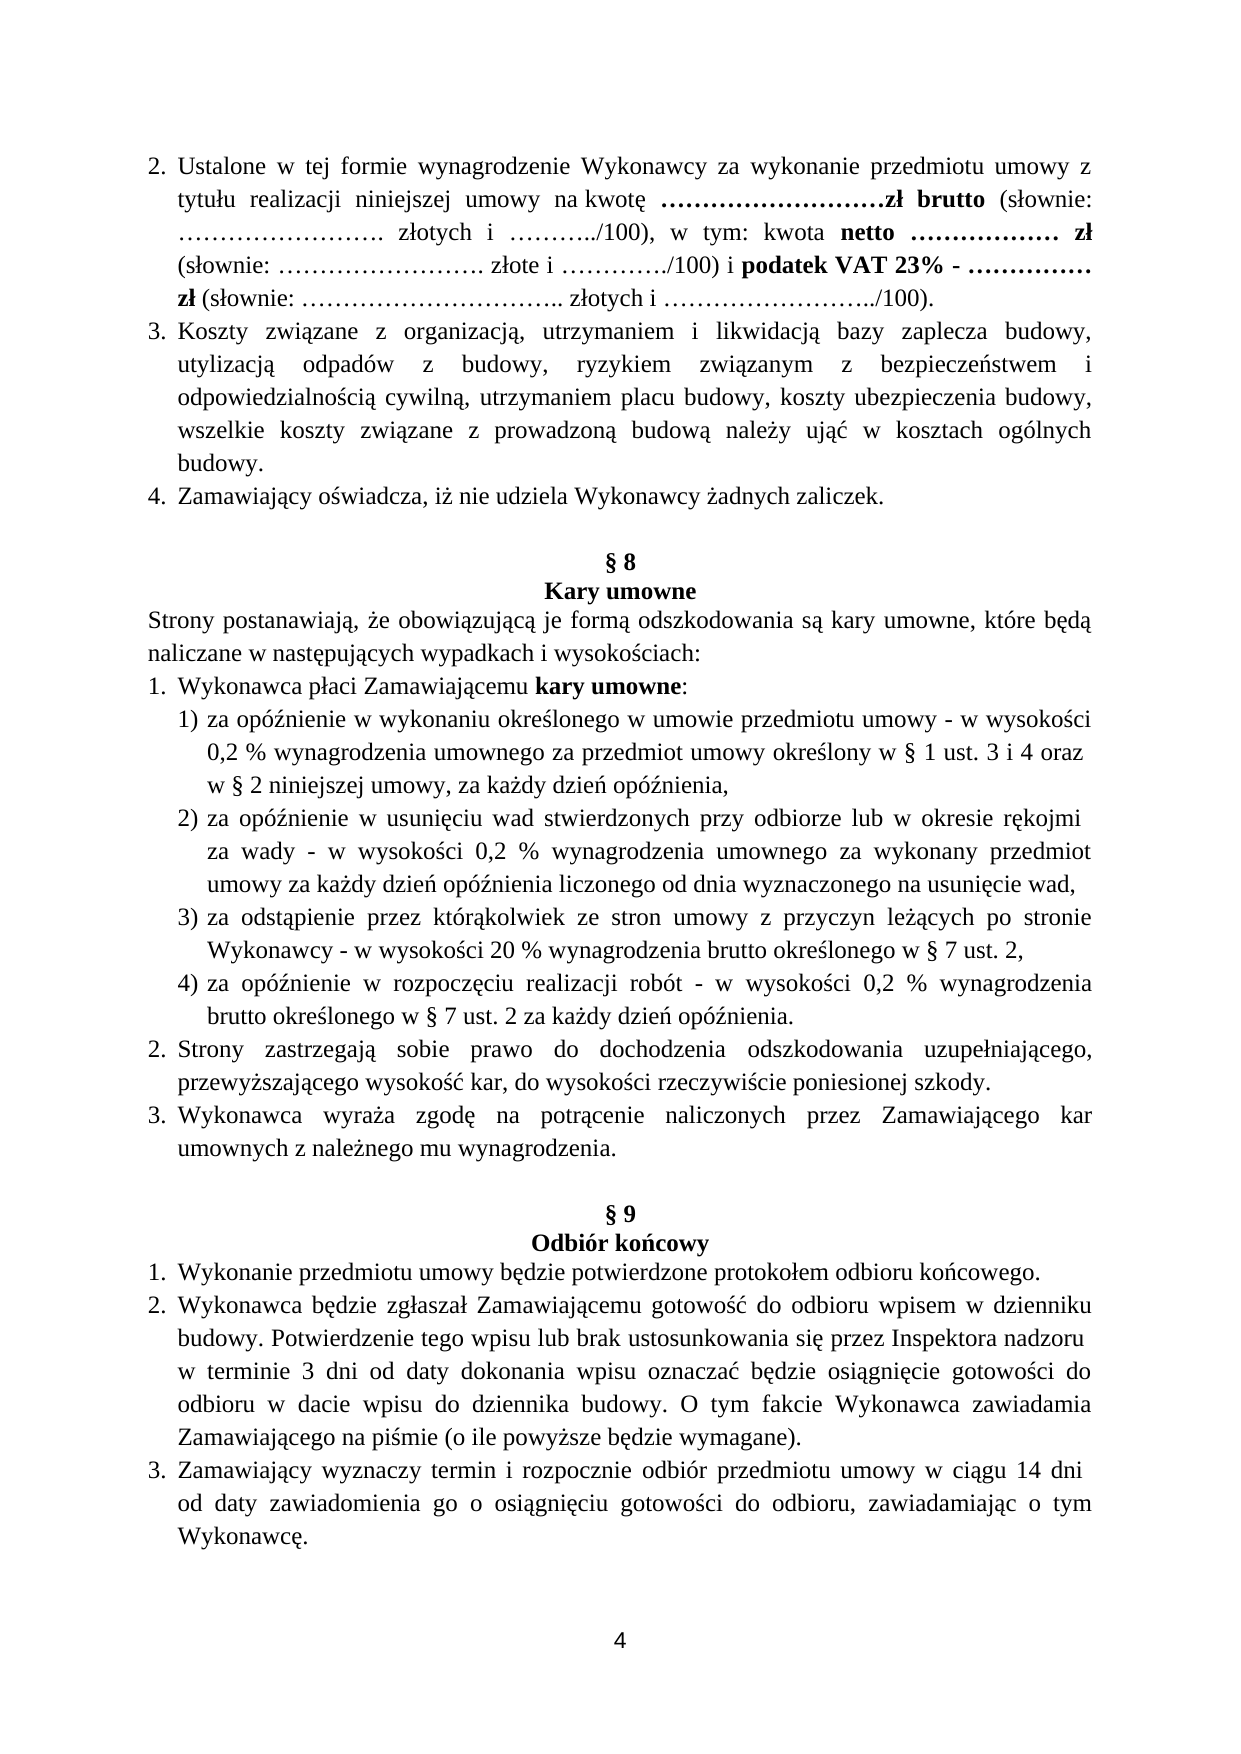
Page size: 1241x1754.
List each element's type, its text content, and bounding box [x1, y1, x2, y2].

list Zamawiający wyznaczy termin i rozpocznie odbiór przedmiotu umowy w ciągu 14 dni od daty zawiadomienia go o osiągnięciu gotowości do odbioru, zawiadamiając o tym Wykonawcę. [148, 1455, 1092, 1550]
list Wykonawca płaci Zamawiającemu kary umowne: [148, 671, 1092, 700]
text Odbiór końcowy [148, 1228, 1092, 1257]
list za odstąpienie przez którąkolwiek ze stron umowy z przyczyn leżących po stronie Wykonawcy - w wysokości 20 % wynagrodzenia brutto określonego w § 7 ust. 2, [177, 902, 1092, 964]
list Wykonanie przedmiotu umowy będzie potwierdzone protokołem odbioru końcowego. [148, 1257, 1092, 1286]
list za opóźnienie w wykonaniu określonego w umowie przedmiotu umowy - w wysokości 0,2 % wynagrodzenia umownego za przedmiot umowy określony w § 1 ust. 3 i 4 oraz w § 2 niniejszej umowy, za każdy dzień opóźnienia, [177, 704, 1092, 799]
text § 8 [148, 547, 1092, 576]
list Wykonawca wyraża zgodę na potrącenie naliczonych przez Zamawiającego kar umownych z należnego mu wynagrodzenia. [148, 1100, 1092, 1162]
list Zamawiający oświadcza, iż nie udziela Wykonawcy żadnych zaliczek. [148, 481, 1092, 510]
list Ustalone w tej formie wynagrodzenie Wykonawcy za wykonanie przedmiotu umowy z tytułu realizacji niniejszej umowy na kwotę ………………………zł brutto (słownie: ……………………. złotych i ………../100), w tym: kwota netto ……………… zł (słownie: ……………………. złote i …………./100) i podatek VAT 23% - …………… zł (słownie: ………………………….. złotych i ……………………../100). [148, 151, 1092, 312]
text Kary umowne [148, 576, 1092, 605]
list za opóźnienie w rozpoczęciu realizacji robót - w wysokości 0,2 % wynagrodzenia brutto określonego w § 7 ust. 2 za każdy dzień opóźnienia. [177, 968, 1092, 1030]
text Strony postanawiają, że obowiązującą je formą odszkodowania są kary umowne, które będą naliczane w następujących wypadkach i wysokościach: [148, 605, 1092, 667]
list Wykonawca będzie zgłaszał Zamawiającemu gotowość do odbioru wpisem w dzienniku budowy. Potwierdzenie tego wpisu lub brak ustosunkowania się przez Inspektora nadzoru w terminie 3 dni od daty dokonania wpisu oznaczać będzie osiągnięcie gotowości do odbioru w dacie wpisu do dziennika budowy. O tym fakcie Wykonawca zawiadamia Zamawiającego na piśmie (o ile powyższe będzie wymagane). [148, 1290, 1092, 1451]
list Koszty związane z organizacją, utrzymaniem i likwidacją bazy zaplecza budowy, utylizacją odpadów z budowy, ryzykiem związanym z bezpieczeństwem i odpowiedzialnością cywilną, utrzymaniem placu budowy, koszty ubezpieczenia budowy, wszelkie koszty związane z prowadzoną budową należy ująć w kosztach ogólnych budowy. [148, 316, 1092, 477]
list za opóźnienie w usunięciu wad stwierdzonych przy odbiorze lub w okresie rękojmi za wady - w wysokości 0,2 % wynagrodzenia umownego za wykonany przedmiot umowy za każdy dzień opóźnienia liczonego od dnia wyznaczonego na usunięcie wad, [177, 803, 1092, 898]
text § 9 [148, 1199, 1092, 1228]
list Strony zastrzegają sobie prawo do dochodzenia odszkodowania uzupełniającego, przewyższającego wysokość kar, do wysokości rzeczywiście poniesionej szkody. [148, 1034, 1092, 1096]
